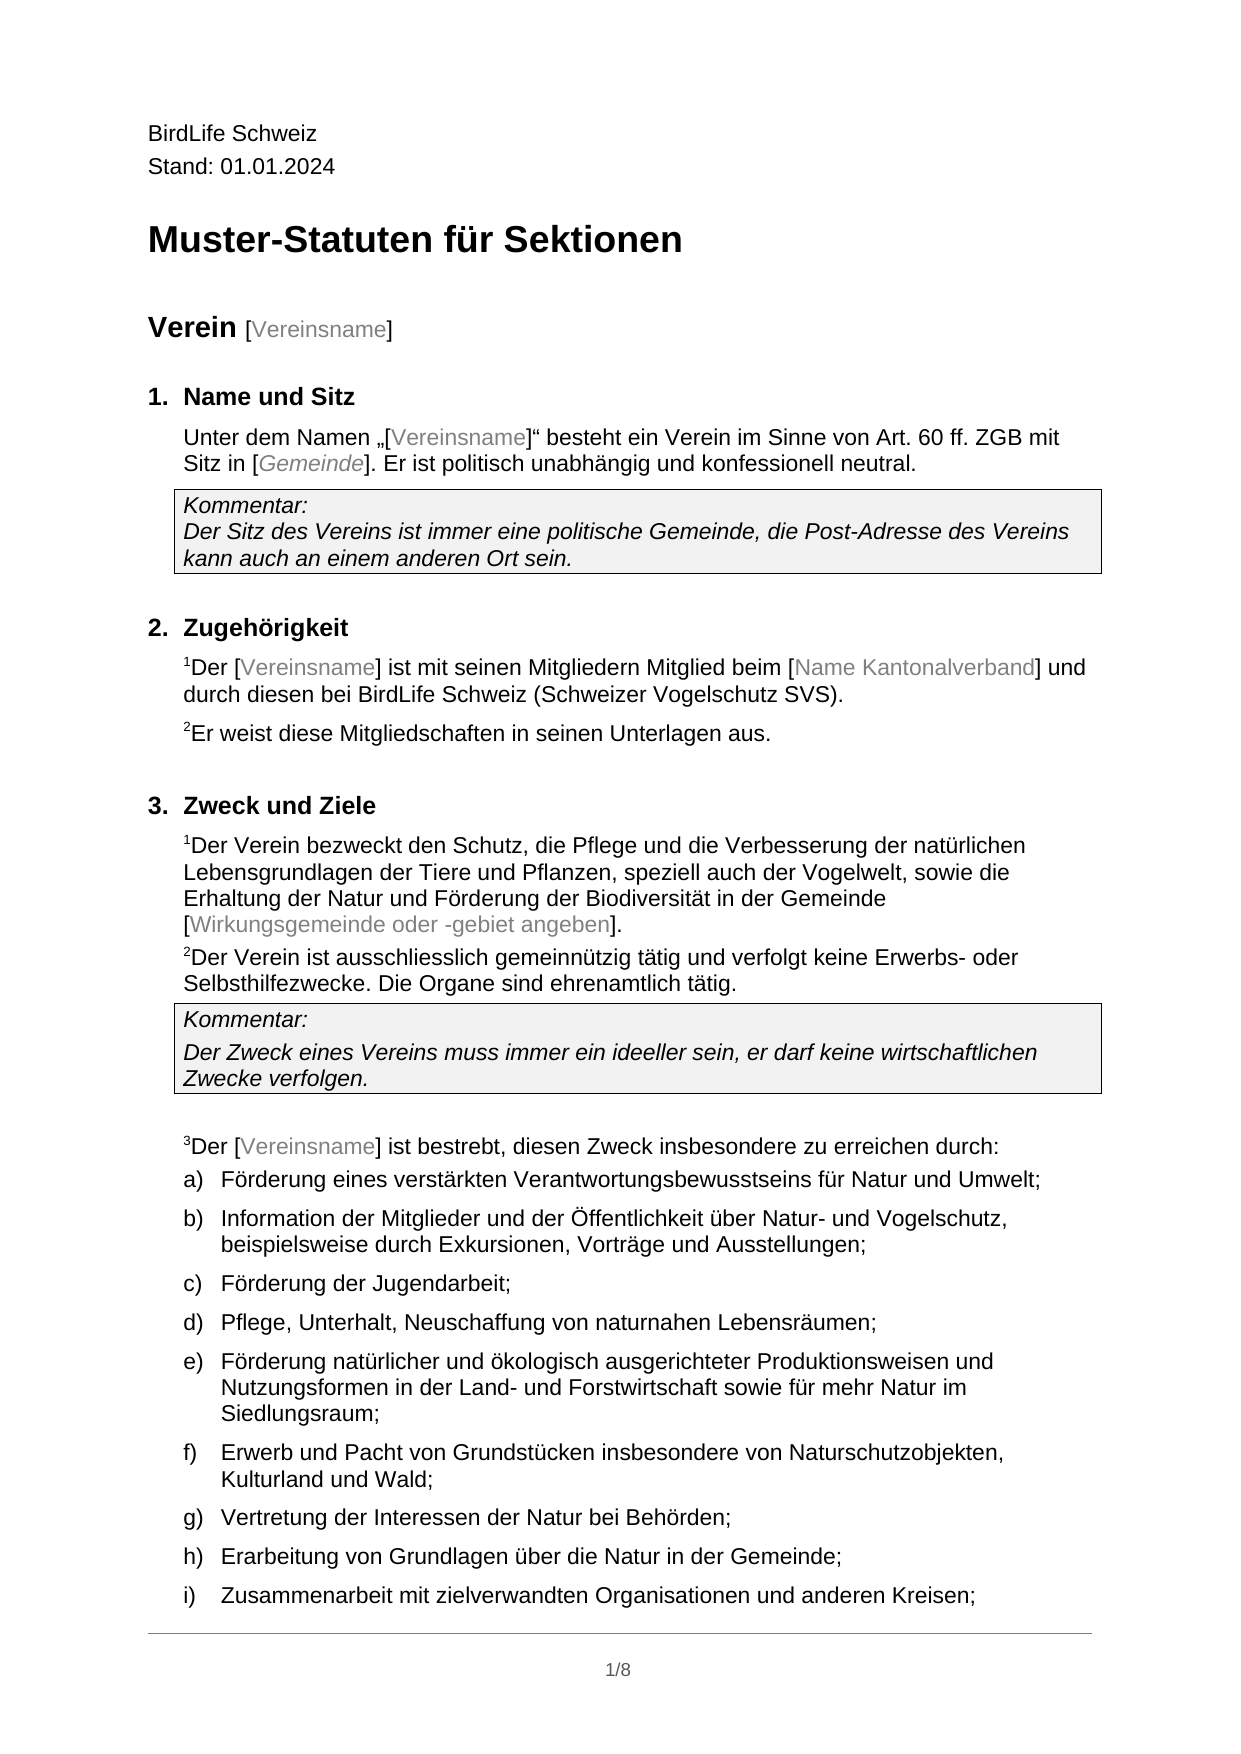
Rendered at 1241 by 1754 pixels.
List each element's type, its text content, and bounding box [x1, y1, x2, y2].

list Erarbeitung von Grundlagen über die Natur in der Gemeinde; [183, 1543, 1092, 1569]
list Förderung natürlicher und ökologisch ausgerichteter Produktionsweisen und Nutzungsformen in der Land- und Forstwirtschaft sowie für mehr Natur im Siedlungsraum; [183, 1348, 1092, 1427]
text 2Er weist diese Mitgliedschaften in seinen Unterlagen aus. [183, 719, 1092, 746]
list Zweck und Ziele [148, 791, 1092, 820]
text Der Sitz des Vereins ist immer eine politische Gemeinde, die Post-Adresse des Vereins kann auch an einem anderen Ort sein. [175, 515, 1101, 573]
text 3Der [Vereinsname] ist bestrebt, diesen Zweck insbesondere zu erreichen durch: [183, 1133, 1092, 1159]
text 1Der Verein bezweckt den Schutz, die Pflege und die Verbesserung der natürlichen Lebensgrundlagen der Tiere und Pflanzen, speziell auch der Vogelwelt, sowie die Erhaltung der Natur und Förderung der Biodiversität in der Gemeinde [Wirkungsgemeinde oder -gebiet angeben]. [183, 832, 1092, 938]
title Verein [Vereinsname] [148, 310, 1092, 343]
text BirdLife Schweiz [148, 120, 1092, 147]
text Kommentar: [175, 1004, 1101, 1032]
list Name und Sitz [148, 382, 1092, 411]
list Zusammenarbeit mit zielverwandten Organisationen und anderen Kreisen; [183, 1582, 1092, 1608]
list Pflege, Unterhalt, Neuschaffung von naturnahen Lebensräumen; [183, 1309, 1092, 1335]
subtitle Muster-Statuten für Sektionen [148, 217, 1092, 260]
text 1Der [Vereinsname] ist mit seinen Mitgliedern Mitglied beim [Name Kantonalverband] und durch diesen bei BirdLife Schweiz (Schweizer Vogelschutz SVS). [183, 654, 1092, 707]
list Erwerb und Pacht von Grundstücken insbesondere von Naturschutzobjekten, Kulturland und Wald; [183, 1439, 1092, 1492]
list Information der Mitglieder und der Öffentlichkeit über Natur- und Vogelschutz, beispielsweise durch Exkursionen, Vorträge und Ausstellungen; [183, 1205, 1092, 1257]
text 2Der Verein ist ausschliesslich gemeinnützig tätig und verfolgt keine Erwerbs- oder Selbsthilfezwecke. Die Organe sind ehrenamtlich tätig. [183, 944, 1092, 997]
text Der Zweck eines Vereins muss immer ein ideeller sein, er darf keine wirtschaftlichen Zwecke verfolgen. [175, 1035, 1101, 1093]
list Förderung eines verstärkten Verantwortungsbewusstseins für Natur und Umwelt; [183, 1166, 1092, 1192]
text Unter dem Namen „[Vereinsname]“ besteht ein Verein im Sinne von Art. 60 ff. ZGB mit Sitz in [Gemeinde]. Er ist politisch unabhängig und konfessionell neutral. [183, 424, 1092, 476]
list Vertretung der Interessen der Natur bei Behörden; [183, 1504, 1092, 1531]
text Stand: 01.01.2024 [148, 153, 1092, 179]
list Förderung der Jugendarbeit; [183, 1270, 1092, 1296]
text Kommentar: [175, 490, 1101, 515]
list Zugehörigkeit [148, 613, 1092, 642]
